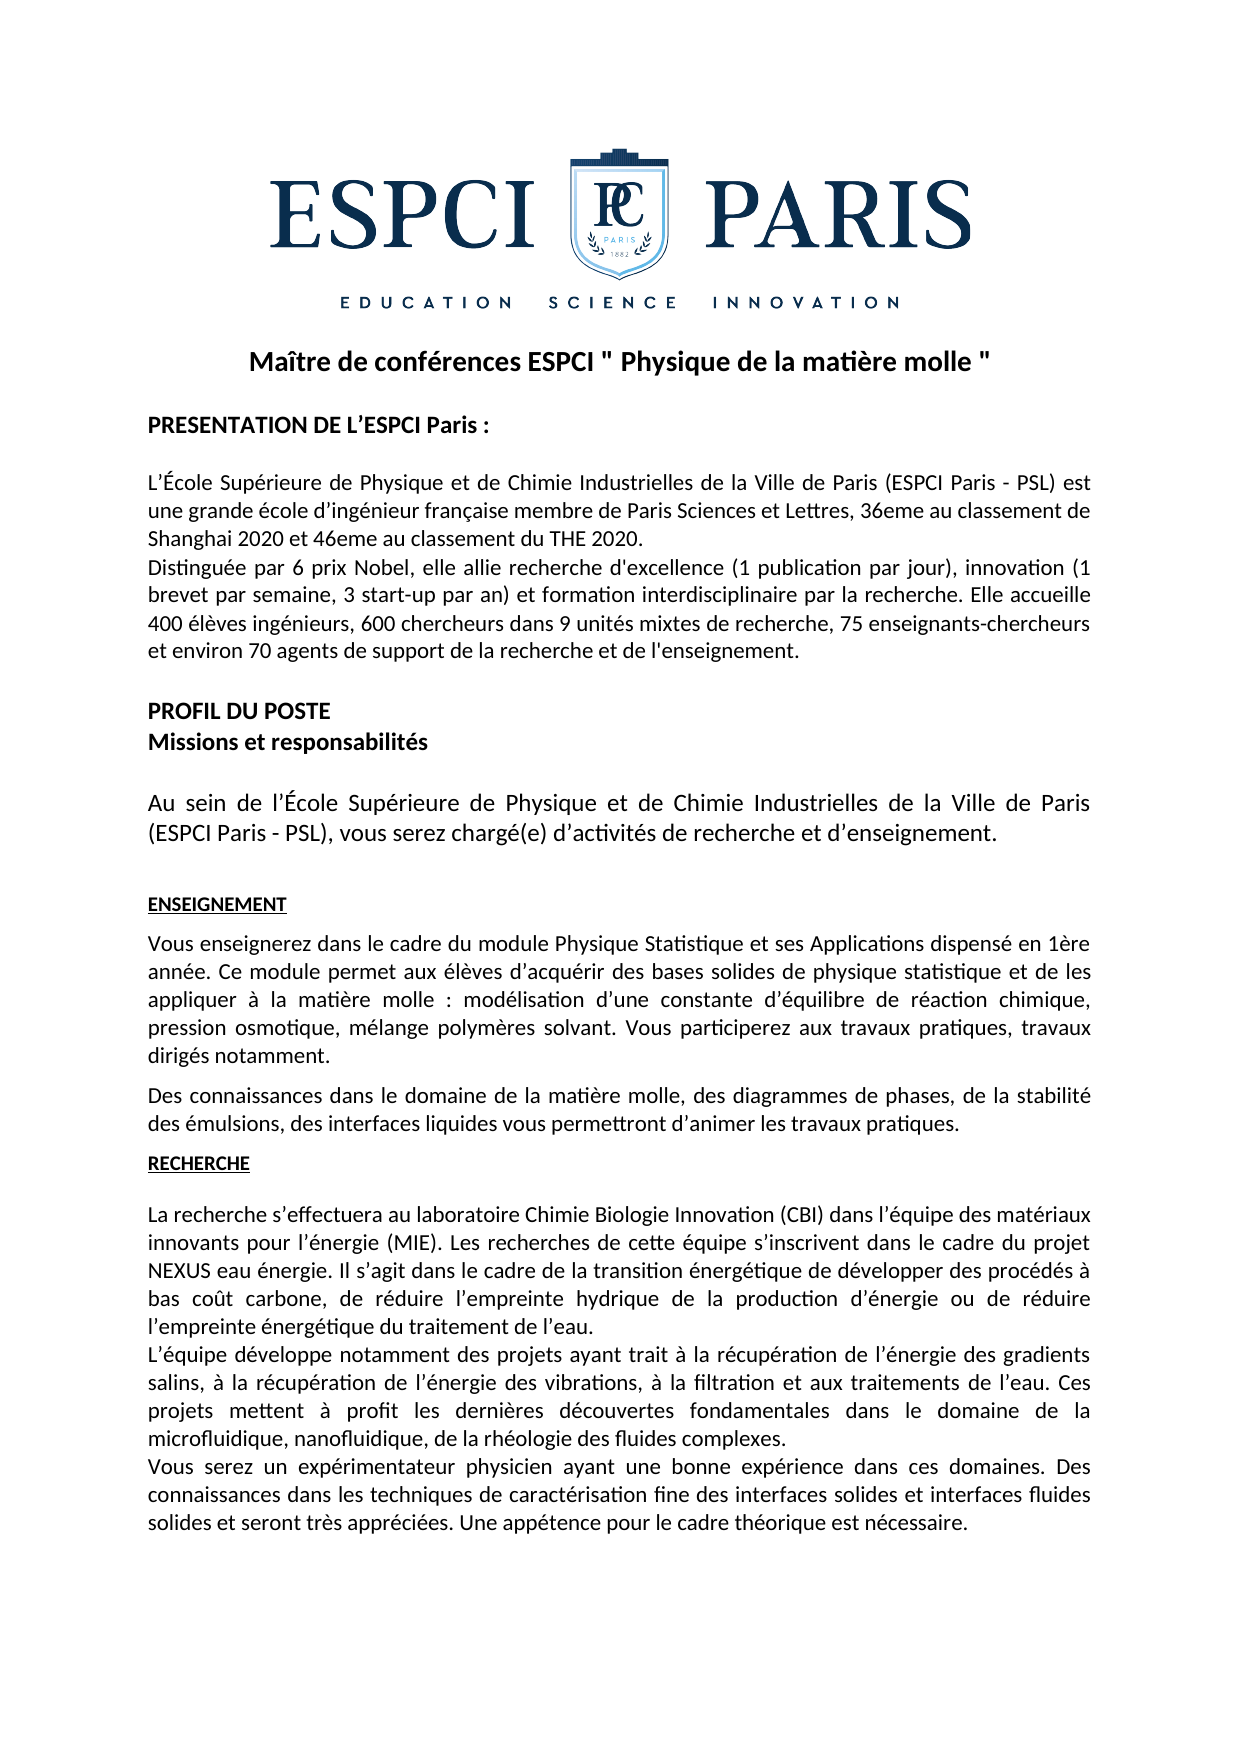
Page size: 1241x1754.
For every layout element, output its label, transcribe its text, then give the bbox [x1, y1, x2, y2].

text L’équipe développe notamment des projets ayant trait à la récupération de l’énergie des gradients salins, à la récupération de l’énergie des vibrations, à la filtration et aux traitements de l’eau. Ces projets mettent à profit les dernières découvertes fondamentales dans le domaine de la microfluidique, nanofluidique, de la rhéologie des fluides complexes. [148, 1340, 1093, 1452]
text Maître de conférences ESPCI " Physique de la matière molle " [148, 343, 1093, 379]
text Au sein de l’École Supérieure de Physique et de Chimie Industrielles de la Ville de Paris (ESPCI Paris - PSL), vous serez chargé(e) d’activités de recherche et d’enseignement. [148, 787, 1093, 848]
text PROFIL DU POSTE [148, 695, 1093, 726]
text L’École Supérieure de Physique et de Chimie Industrielles de la Ville de Paris (ESPCI Paris - PSL) est une grande école d’ingénieur française membre de Paris Sciences et Lettres, 36eme au classement de Shanghai 2020 et 46eme au classement du THE 2020. [148, 468, 1093, 553]
text ENSEIGNEMENT [148, 891, 1093, 916]
text RECHERCHE [148, 1150, 1093, 1175]
text Vous serez un expérimentateur physicien ayant une bonne expérience dans ces domaines. Des connaissances dans les techniques de caractérisation fine des interfaces solides et interfaces fluides solides et seront très appréciées. Une appétence pour le cadre théorique est nécessaire. [148, 1452, 1093, 1537]
picture [270, 147, 971, 313]
text Distinguée par 6 prix Nobel, elle allie recherche d'excellence (1 publication par jour), innovation (1 brevet par semaine, 3 start-up par an) et formation interdisciplinaire par la recherche. Elle accueille 400 élèves ingénieurs, 600 chercheurs dans 9 unités mixtes de recherche, 75 enseignants-chercheurs et environ 70 agents de support de la recherche et de l'enseignement. [148, 553, 1093, 665]
text Des connaissances dans le domaine de la matière molle, des diagrammes de phases, de la stabilité des émulsions, des interfaces liquides vous permettront d’animer les travaux pratiques. [148, 1081, 1093, 1137]
text La recherche s’effectuera au laboratoire Chimie Biologie Innovation (CBI) dans l’équipe des matériaux innovants pour l’énergie (MIE). Les recherches de cette équipe s’inscrivent dans le cadre du projet NEXUS eau énergie. Il s’agit dans le cadre de la transition énergétique de développer des procédés à bas coût carbone, de réduire l’empreinte hydrique de la production d’énergie ou de réduire l’empreinte énergétique du traitement de l’eau. [148, 1200, 1093, 1340]
text Vous enseignerez dans le cadre du module Physique Statistique et ses Applications dispensé en 1ère année. Ce module permet aux élèves d’acquérir des bases solides de physique statistique et de les appliquer à la matière molle : modélisation d’une constante d’équilibre de réaction chimique, pression osmotique, mélange polymères solvant. Vous participerez aux travaux pratiques, travaux dirigés notamment. [148, 929, 1093, 1069]
text Missions et responsabilités [148, 726, 1093, 756]
text PRESENTATION DE L’ESPCI Paris : [148, 409, 1093, 440]
